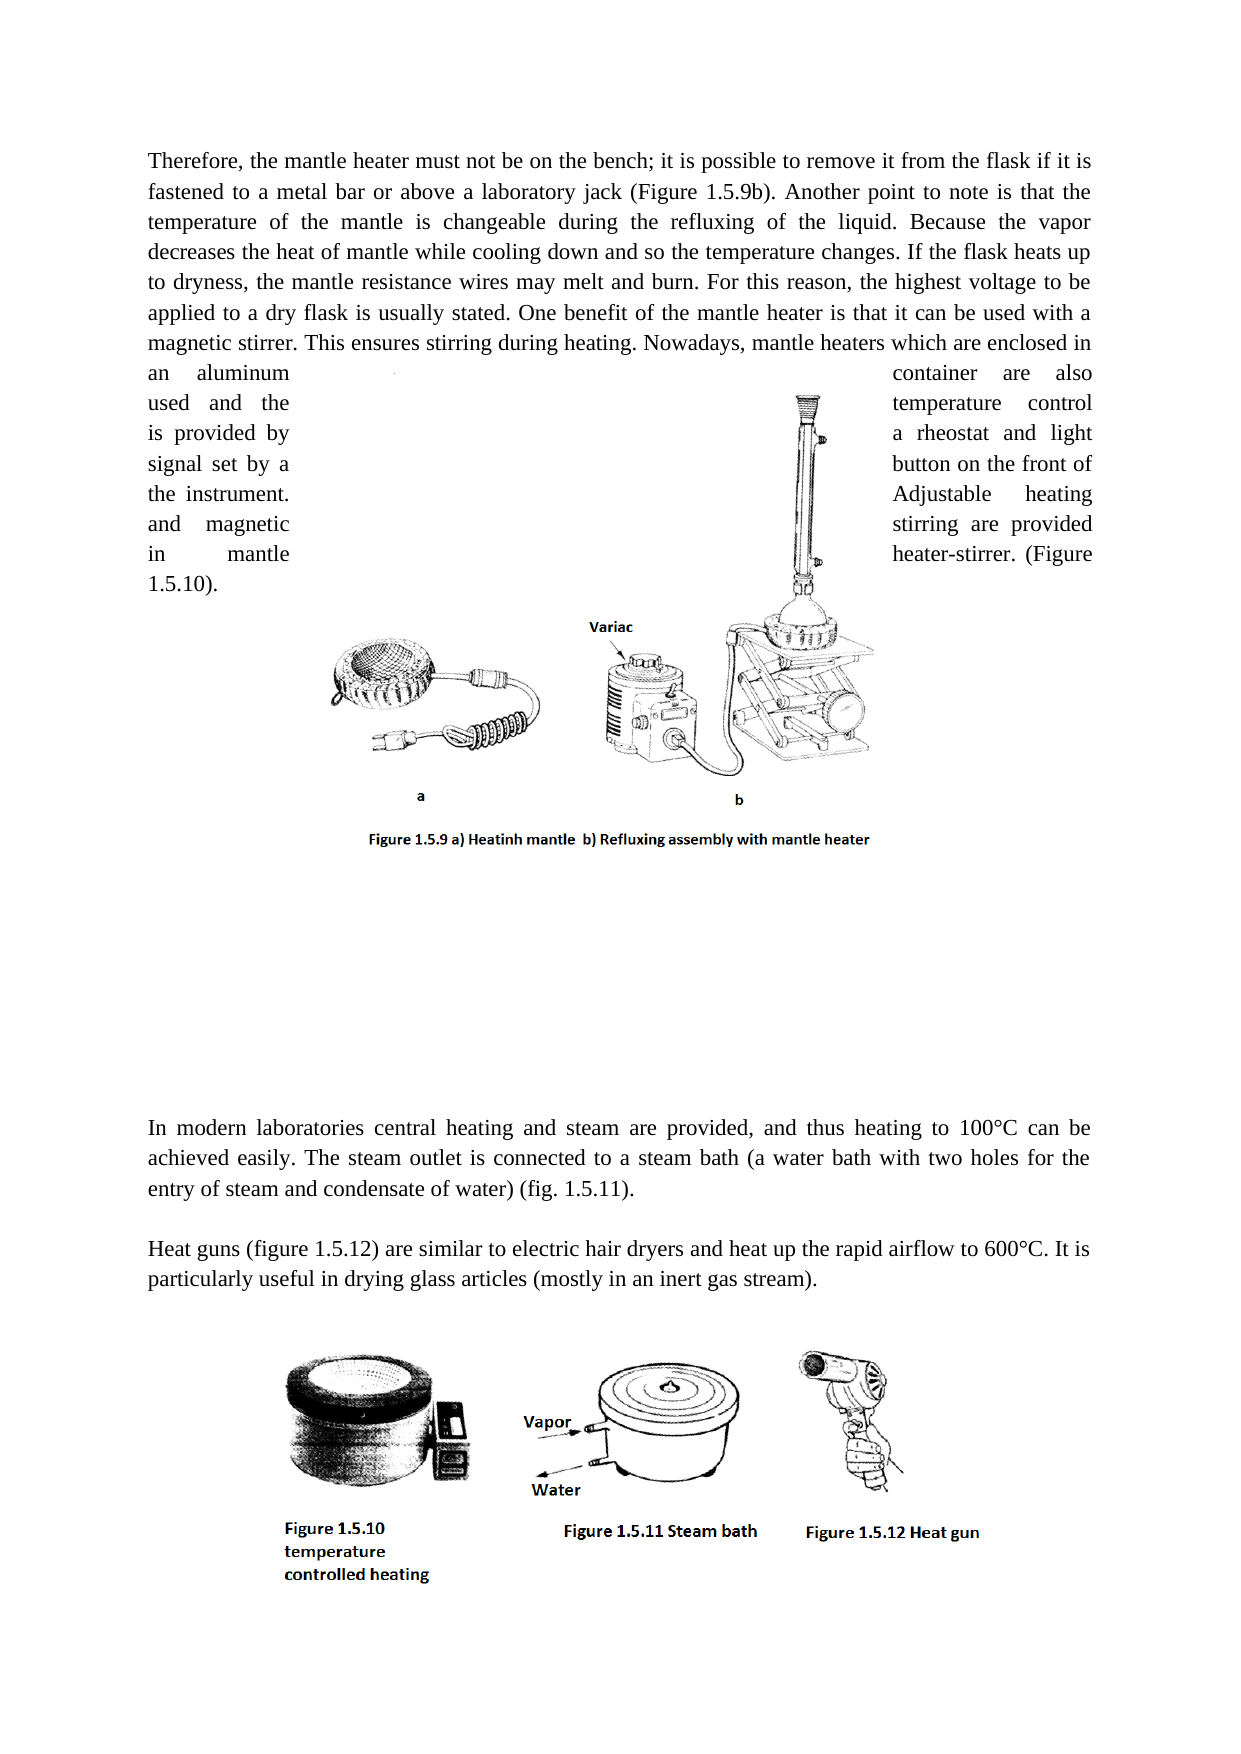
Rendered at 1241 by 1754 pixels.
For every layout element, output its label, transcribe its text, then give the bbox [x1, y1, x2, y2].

text In modern laboratories central heating and steam are provided, and thus heating to 100°C can be achieved easily. The steam outlet is connected to a steam bath (a water bath with two holes for the entry of steam and condensate of water) (fig. 1.5.11). [148, 1114, 1093, 1201]
picture [307, 373, 874, 849]
text Heat guns (figure 1.5.12) are similar to electric hair dryers and heat up the rapid airflow to 600°C. It is particularly useful in drying glass articles (mostly in an inert gas stream). [148, 1235, 1093, 1292]
picture [255, 1325, 985, 1587]
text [148, 148, 1093, 597]
